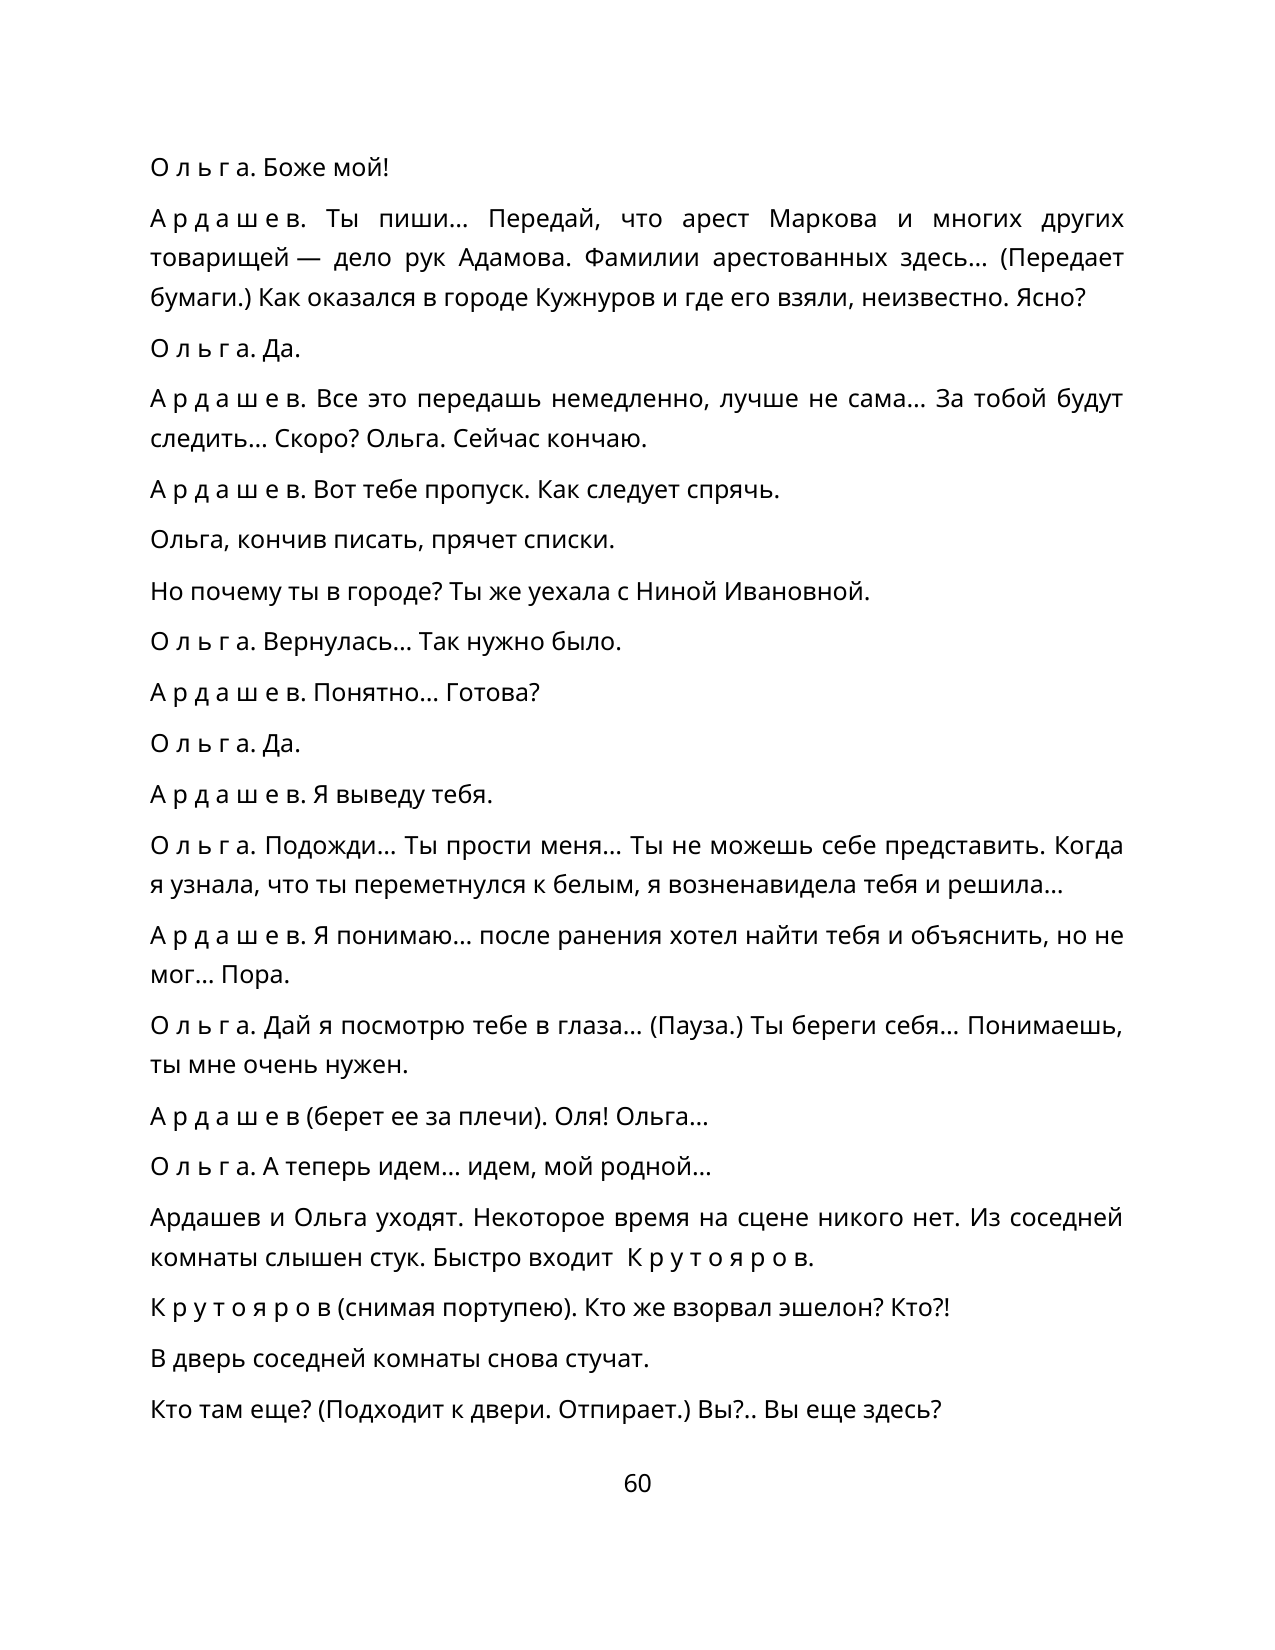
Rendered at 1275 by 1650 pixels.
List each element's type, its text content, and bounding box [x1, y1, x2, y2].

text А р д а ш е в. Вот тебе пропуск. Как следует спрячь. [150, 471, 1125, 505]
text О л ь г а. Дай я посмотрю тебе в глаза… (Пауза.) Ты береги себя… Понимаешь, ты мне очень нужен. [150, 1008, 1125, 1081]
text О л ь г а. Да. [150, 726, 1125, 760]
text Ардашев и Ольга уходят. Некоторое время на сцене никого нет. Из соседней комнаты слышен стук. Быстро входит К р у т о я р о в. [150, 1200, 1125, 1273]
text О л ь г а. Да. [150, 330, 1125, 364]
text А р д а ш е в. Я понимаю… после ранения хотел найти тебя и объяснить, но не мог… Пора. [150, 918, 1125, 991]
text А р д а ш е в. Я выведу тебя. [150, 777, 1125, 811]
text К р у т о я р о в (снимая портупею). Кто же взорвал эшелон? Кто?! [150, 1290, 1125, 1324]
text А р д а ш е в. Ты пиши… Передай, что арест Маркова и многих других товарищей — дело рук Адамова. Фамилии арестованных здесь… (Передает бумаги.) Как оказался в городе Кужнуров и где его взяли, неизвестно. Ясно? [150, 201, 1125, 313]
text О л ь г а. Вернулась… Так нужно было. [150, 624, 1125, 658]
text О л ь г а. Подожди… Ты прости меня… Ты не можешь себе представить. Когда я узнала, что ты переметнулся к белым, я возненавидела тебя и решила… [150, 828, 1125, 901]
text Ольга, кончив писать, прячет списки. [150, 522, 1125, 556]
text А р д а ш е в. Все это передашь немедленно, лучше не сама… За тобой будут следить… Скоро? Ольга. Сейчас кончаю. [150, 381, 1125, 454]
text Но почему ты в городе? Ты же уехала с Ниной Ивановной. [150, 573, 1125, 607]
text О л ь г а. А теперь идем… идем, мой родной… [150, 1149, 1125, 1183]
text О л ь г а. Боже мой! [150, 150, 1125, 184]
text А р д а ш е в (берет ее за плечи). Оля! Ольга… [150, 1098, 1125, 1132]
text Кто там еще? (Подходит к двери. Отпирает.) Вы?.. Вы еще здесь? [150, 1392, 1125, 1426]
text А р д а ш е в. Понятно… Готова? [150, 675, 1125, 709]
text В дверь соседней комнаты снова стучат. [150, 1341, 1125, 1375]
